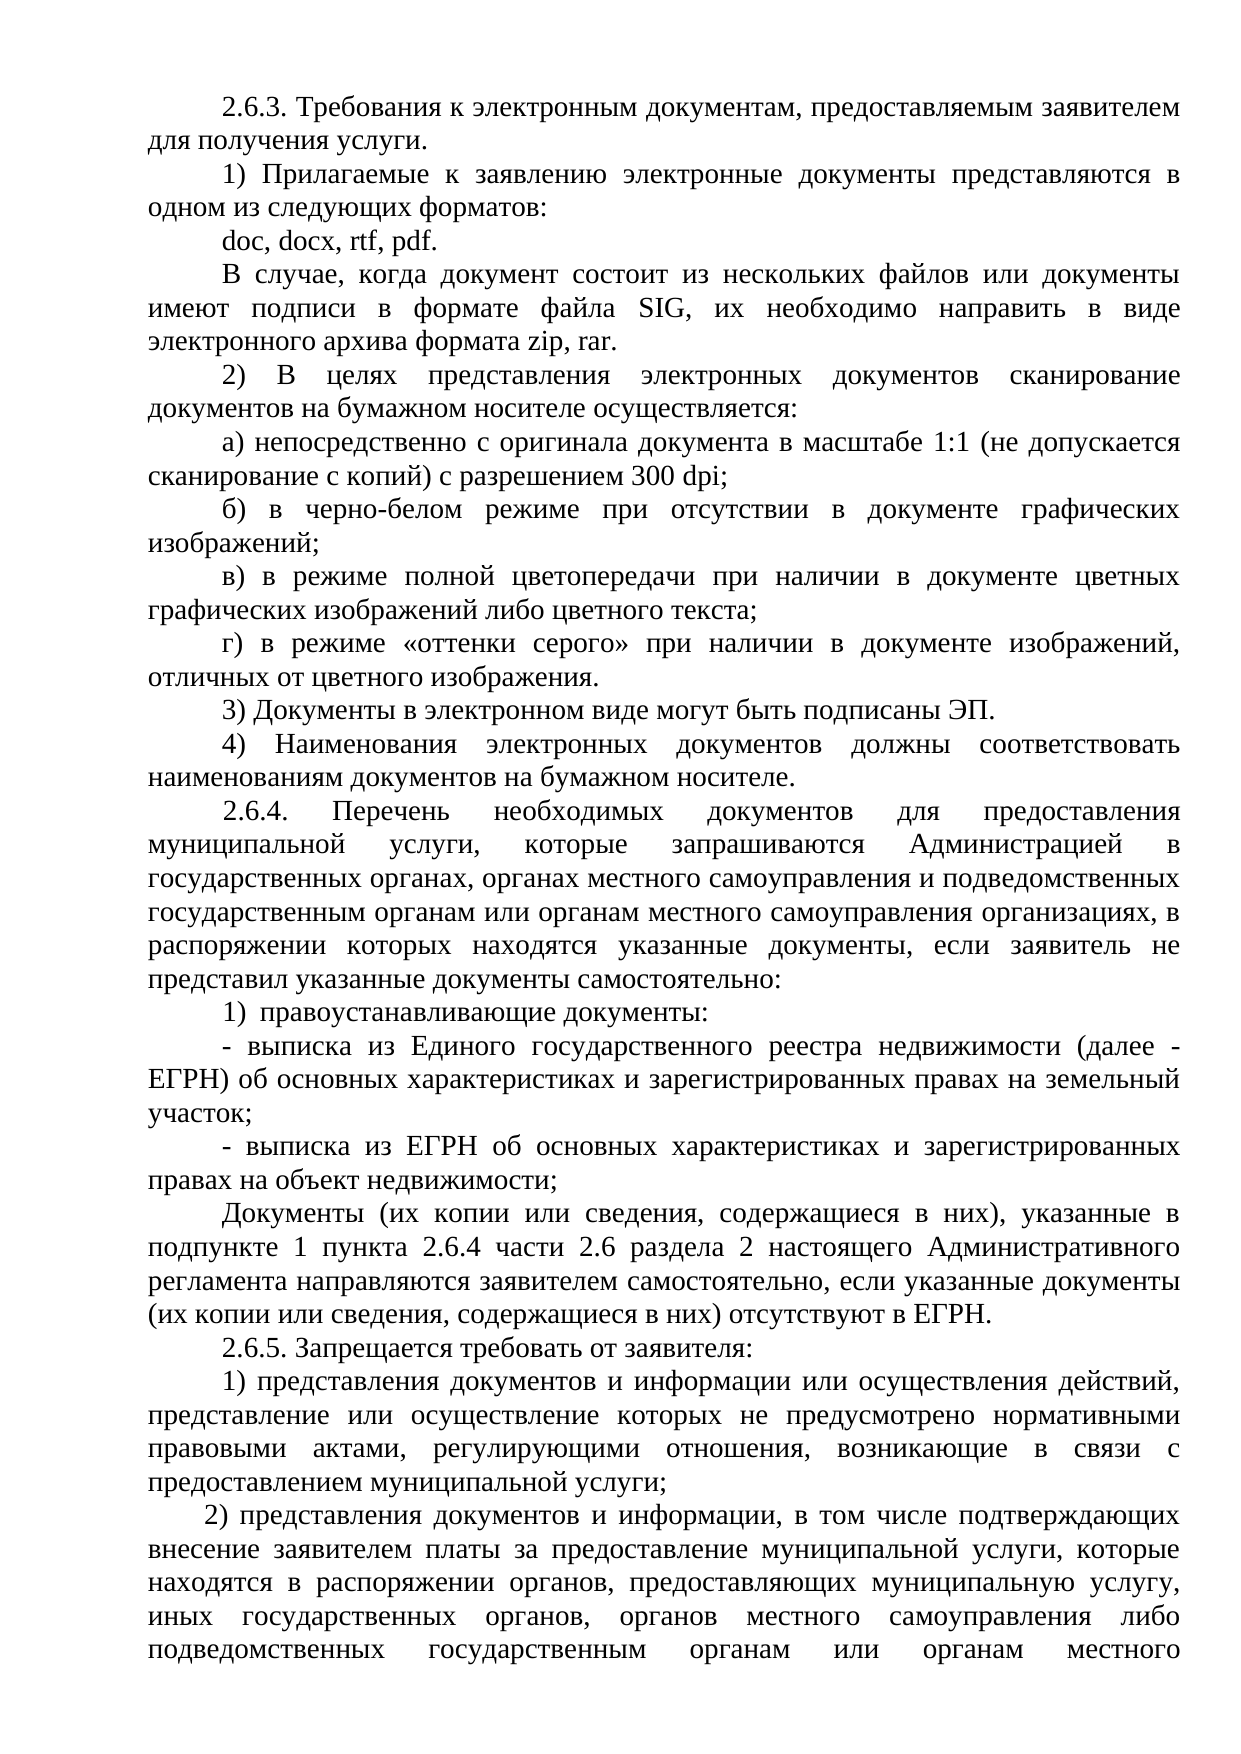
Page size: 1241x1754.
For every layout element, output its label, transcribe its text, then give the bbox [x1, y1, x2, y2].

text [148, 1497, 1181, 1665]
text - выписка из Единого государственного реестра недвижимости (далее -ЕГРН) об основных характеристиках и зарегистрированных правах на земельный участок; [148, 1028, 1181, 1128]
text doc, docx, rtf, pdf. [148, 223, 1181, 256]
text В случае, когда документ состоит из нескольких файлов или документы имеют подписи в формате файла SIG, их необходимо направить в виде электронного архива формата zip, rar. [148, 256, 1181, 357]
text - выписка из ЕГРН об основных характеристиках и зарегистрированных правах на объект недвижимости; [148, 1128, 1181, 1196]
text 2.6.3. Требования к электронным документам, предоставляемым заявителем для получения услуги. [148, 89, 1181, 156]
text 2.6.5. Запрещается требовать от заявителя: [148, 1330, 1181, 1363]
text в) в режиме полной цветопередачи при наличии в документе цветных графических изображений либо цветного текста; [148, 558, 1181, 625]
text Документы (их копии или сведения, содержащиеся в них), указанные в подпункте 1 пункта 2.6.4 части 2.6 раздела 2 настоящего Административного регламента направляются заявителем самостоятельно, если указанные документы (их копии или сведения, содержащиеся в них) отсутствуют в ЕГРН. [148, 1196, 1181, 1330]
list правоустанавливающие документы: [222, 994, 1181, 1028]
text а) непосредственно с оригинала документа в масштабе 1:1 (не допускается сканирование с копий) с разрешением 300 dpi; [148, 424, 1181, 491]
text г) в режиме «оттенки серого» при наличии в документе изображений, отличных от цветного изображения. [148, 625, 1181, 692]
text 4) Наименования электронных документов должны соответствовать наименованиям документов на бумажном носителе. [148, 726, 1181, 793]
text 2) В целях представления электронных документов сканирование документов на бумажном носителе осуществляется: [148, 357, 1181, 424]
text б) в черно-белом режиме при отсутствии в документе графических изображений; [148, 491, 1181, 558]
text 3) Документы в электронном виде могут быть подписаны ЭП. [148, 692, 1181, 726]
text 2.6.4. Перечень необходимых документов для предоставления муниципальной услуги, которые запрашиваются Администрацией в государственных органах, органах местного самоуправления и подведомственных государственным органам или органам местного самоуправления организациях, в распоряжении которых находятся указанные документы, если заявитель не представил указанные документы самостоятельно: [148, 793, 1181, 994]
text 1) представления документов и информации или осуществления действий, представление или осуществление которых не предусмотрено нормативными правовыми актами, регулирующими отношения, возникающие в связи с предоставлением муниципальной услуги; [148, 1363, 1181, 1497]
text 1) Прилагаемые к заявлению электронные документы представляются в одном из следующих форматов: [148, 156, 1181, 223]
